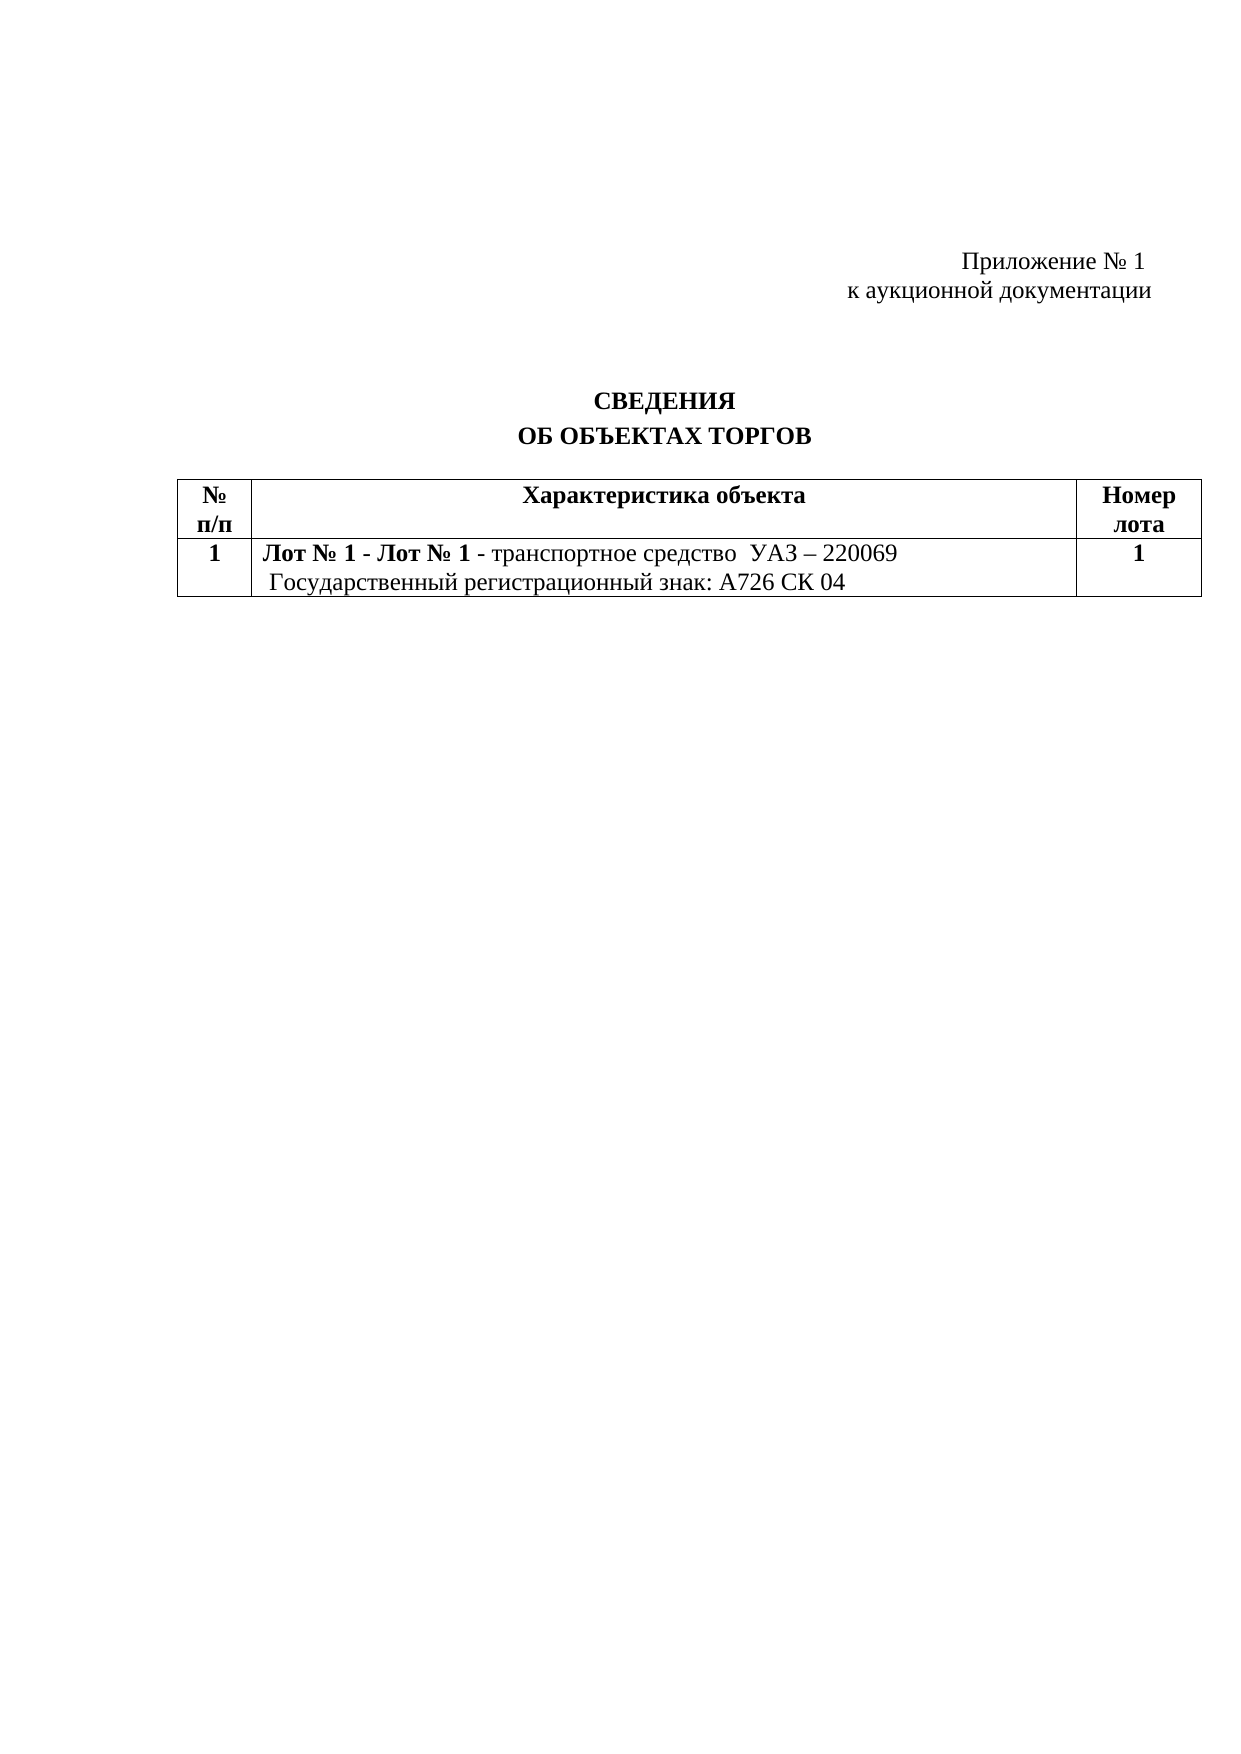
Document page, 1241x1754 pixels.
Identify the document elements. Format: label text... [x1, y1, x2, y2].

table_header Характеристика объекта [252, 480, 1076, 537]
table_header Номер лота [1077, 480, 1201, 537]
table_header № п/п [178, 480, 251, 537]
table_cell 1 [1077, 539, 1201, 596]
subtitle СВЕДЕНИЯ [177, 386, 1152, 415]
text ОБ ОБЪЕКТАХ ТОРГОВ [177, 421, 1152, 450]
table_cell Лот № 1 - Лот № 1 - транспортное средство УАЗ – 220069 Государственный регистрационный знак: А726 СК 04 [252, 539, 1076, 596]
text Приложение № 1 к аукционной документации [177, 246, 1152, 304]
table_cell 1 [178, 539, 251, 596]
